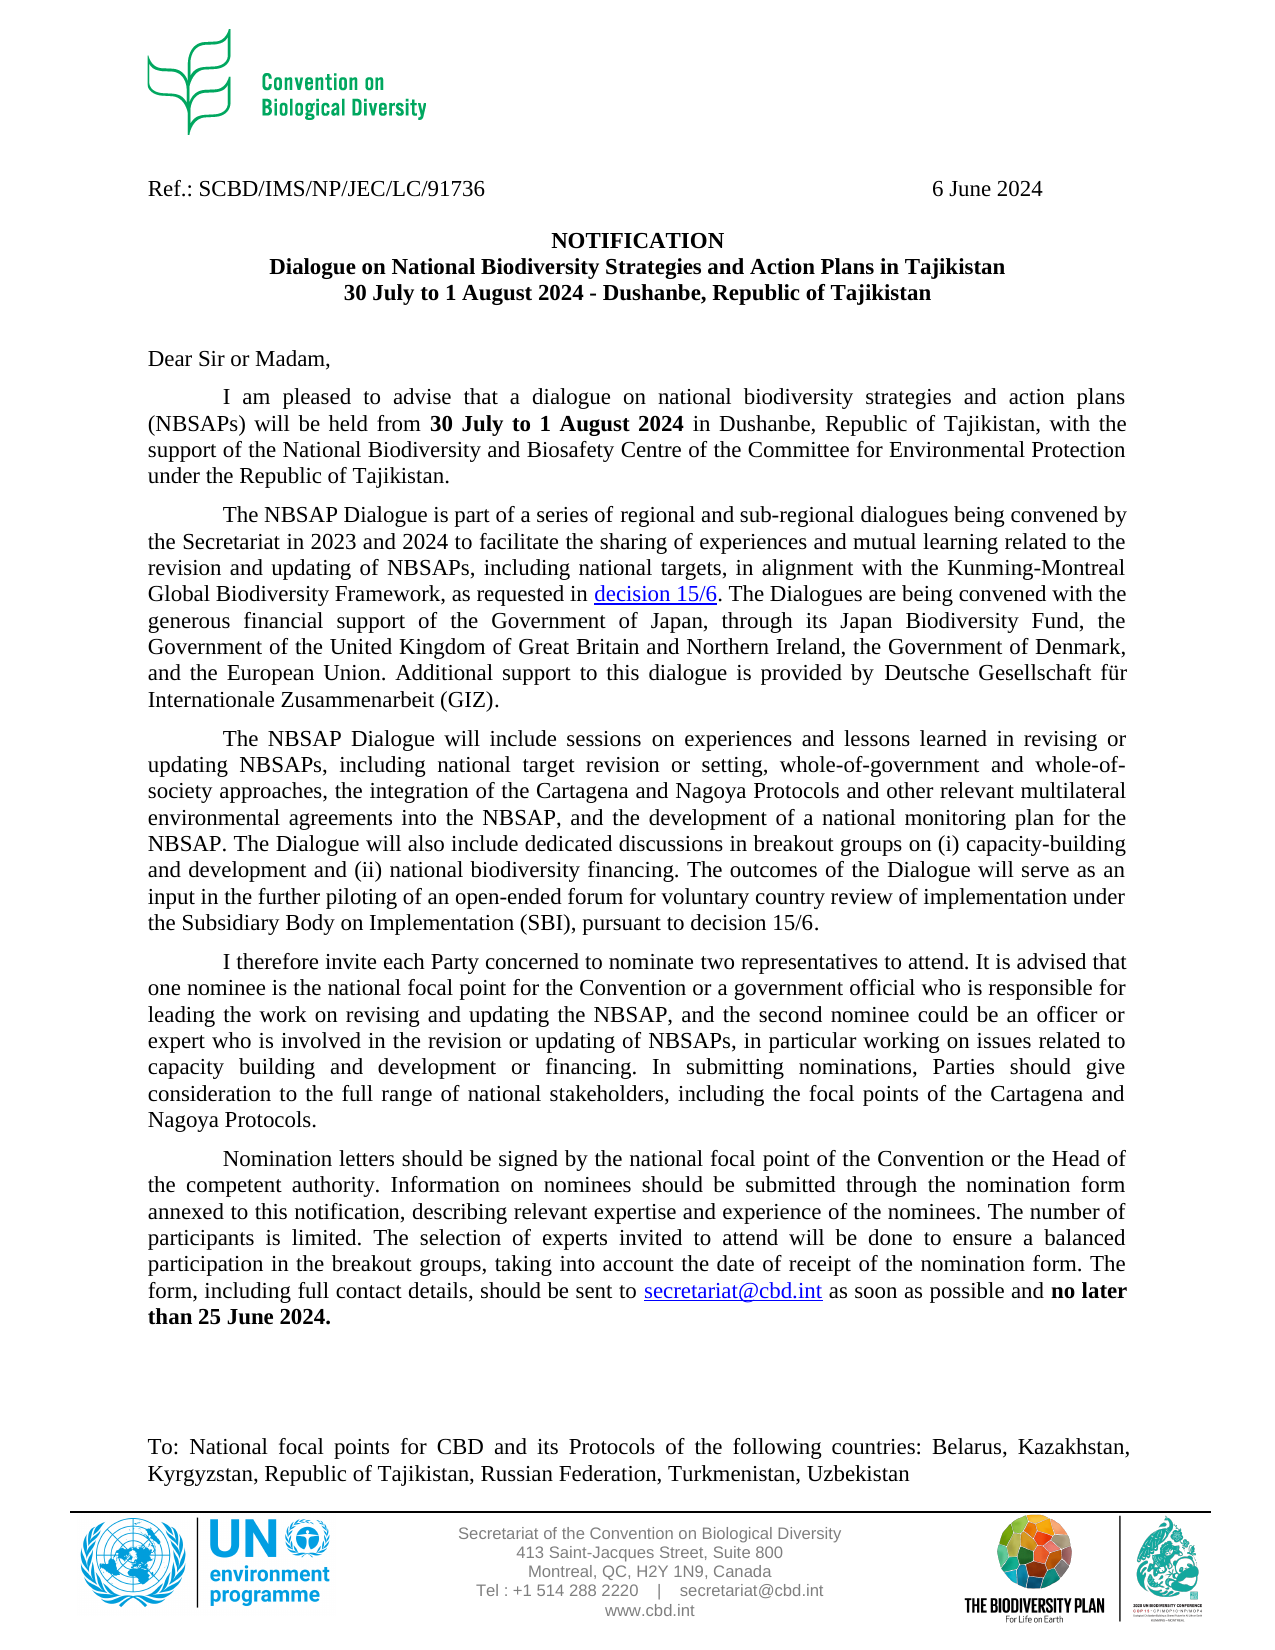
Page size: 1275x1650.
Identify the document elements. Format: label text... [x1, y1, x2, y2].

text The NBSAP Dialogue is part of a series of regional and sub-regional dialogues being convened by the Secretariat in 2023 and 2024 to facilitate the sharing of experiences and mutual learning related to the revision and updating of NBSAPs, including national targets, in alignment with the Kunming-Montreal Global Biodiversity Framework, as requested in decision 15/6. The Dialogues are being convened with the generous financial support of the Government of Japan, through its Japan Biodiversity Fund, the Government of the United Kingdom of Great Britain and Northern Ireland, the Government of Denmark, and the European Union. Additional support to this dialogue is provided by Deutsche Gesellschaft für Internationale Zusammenarbeit (GIZ). [148, 501, 1127, 712]
text I therefore invite each Party concerned to nominate two representatives to attend. It is advised that one nominee is the national focal point for the Convention or a government official who is responsible for leading the work on revising and updating the NBSAP, and the second nominee could be an officer or expert who is involved in the revision or updating of NBSAPs, in particular working on issues related to capacity building and development or financing. In submitting nominations, Parties should give consideration to the full range of national stakeholders, including the focal points of the Cartagena and Nagoya Protocols. [148, 948, 1127, 1132]
picture [147, 29, 426, 135]
text NOTIFICATION [148, 227, 1127, 253]
text Dialogue on National Biodiversity Strategies and Action Plans in Tajikistan [148, 253, 1127, 279]
picture [962, 1513, 1209, 1631]
text Nomination letters should be signed by the national focal point of the Convention or the Head of the competent authority. Information on nominees should be submitted through the nomination form annexed to this notification, describing relevant expertise and experience of the nominees. The number of participants is limited. The selection of experts invited to attend will be done to ensure a balanced participation in the breakout groups, taking into account the date of receipt of the nomination form. The form, including full contact details, should be sent to secretariat@cbd.int as soon as possible and no later than 25 June 2024. [148, 1145, 1127, 1329]
text Dear Sir or Madam, [148, 344, 1127, 371]
text Ref.: SCBD/IMS/NP/JEC/LC/91736 6 June 2024 [148, 175, 1127, 202]
text 30 July to 1 August 2024 - Dushanbe, Republic of Tajikistan [148, 279, 1127, 306]
text I am pleased to advise that a dialogue on national biodiversity strategies and action plans (NBSAPs) will be held from 30 July to 1 August 2024 in Dushanbe, Republic of Tajikistan, with the support of the National Biodiversity and Biosafety Centre of the Committee for Environmental Protection under the Republic of Tajikistan. [148, 383, 1127, 489]
picture [77, 1513, 337, 1616]
text The NBSAP Dialogue will include sessions on experiences and lessons learned in revising or updating NBSAPs, including national target revision or setting, whole-of-government and whole-of-society approaches, the integration of the Cartagena and Nagoya Protocols and other relevant multilateral environmental agreements into the NBSAP, and the development of a national monitoring plan for the NBSAP. The Dialogue will also include dedicated discussions in breakout groups on (i) capacity-building and development and (ii) national biodiversity financing. The outcomes of the Dialogue will serve as an input in the further piloting of an open-ended forum for voluntary country review of implementation under the Subsidiary Body on Implementation (SBI), pursuant to decision 15/6. [148, 725, 1127, 936]
